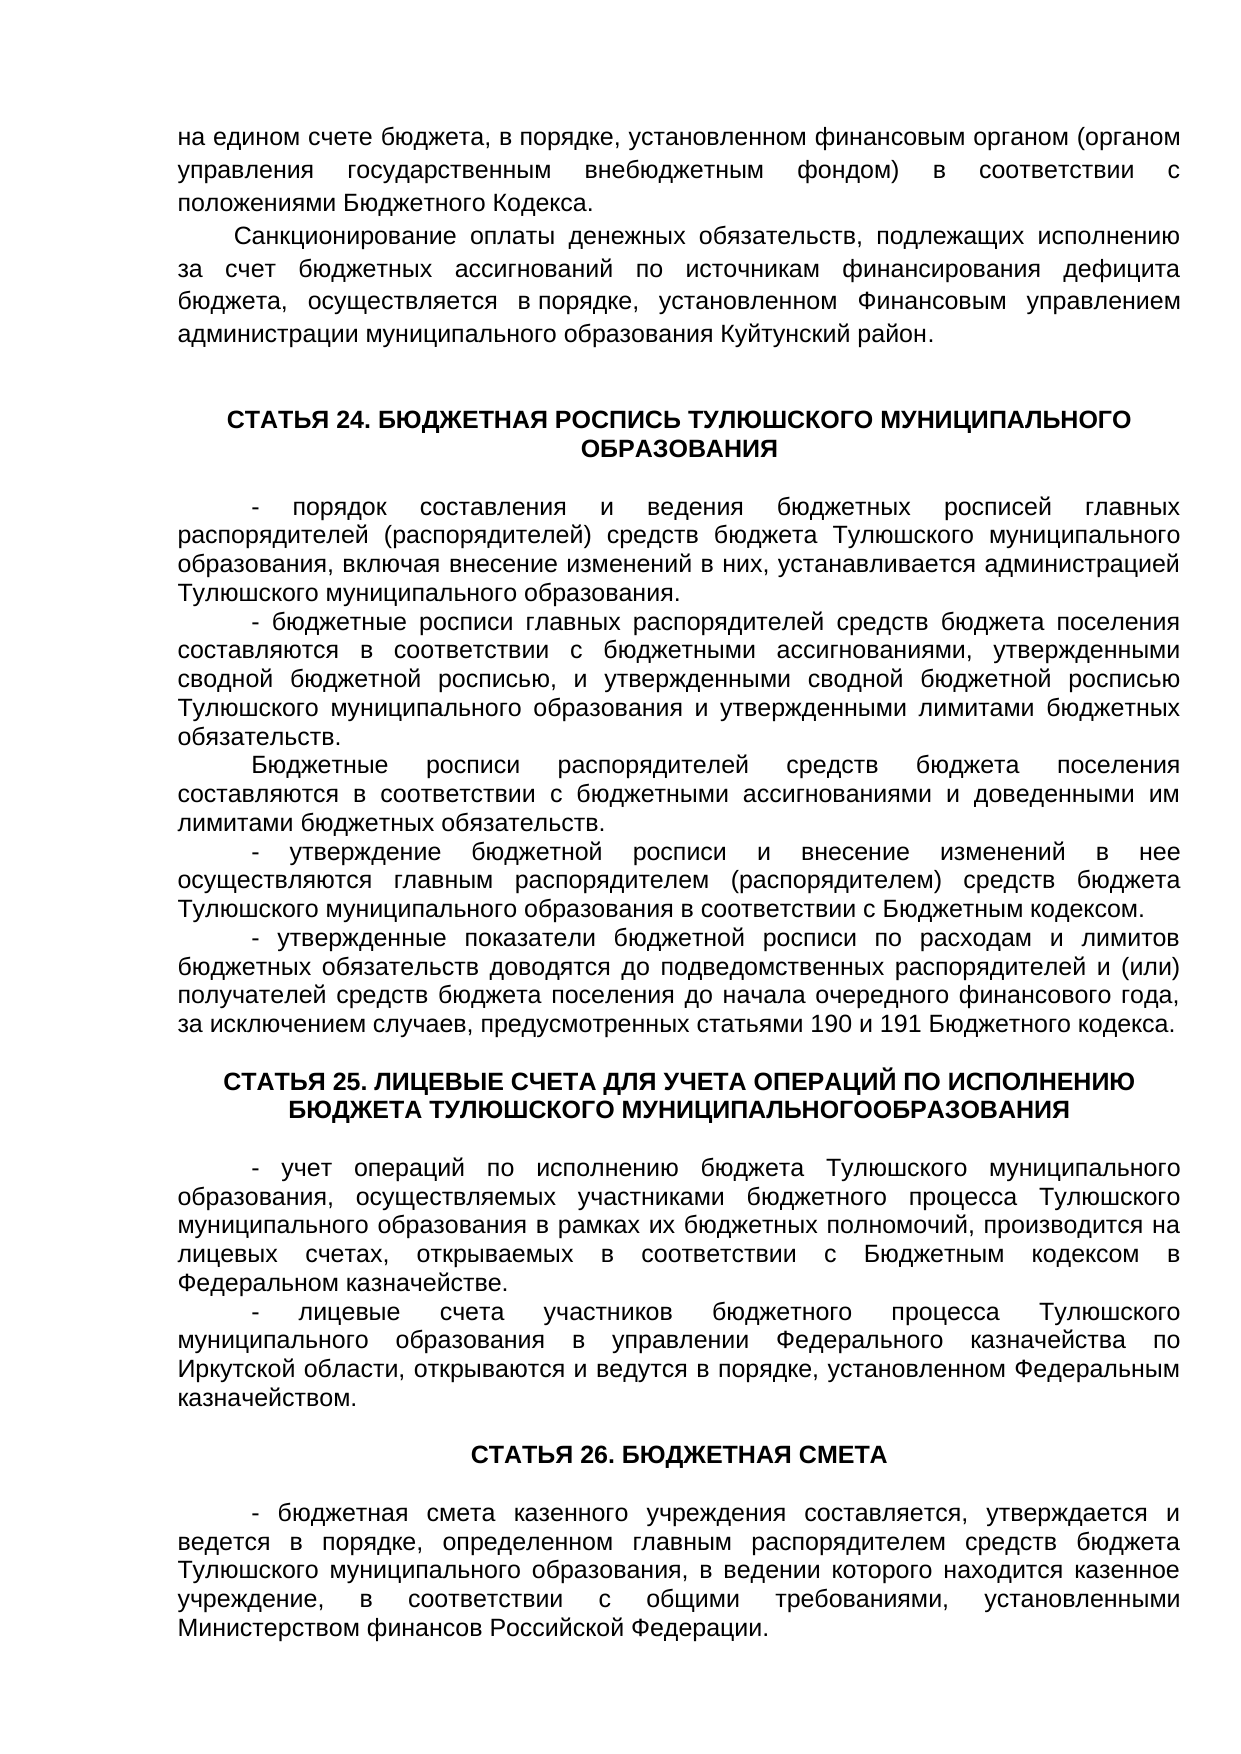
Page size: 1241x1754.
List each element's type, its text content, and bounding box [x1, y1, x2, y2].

text - бюджетная смета казенного учреждения составляется, утверждается и ведется в порядке, определенном главным распорядителем средств бюджета Тулюшского муниципального образования, в ведении которого находится казенное учреждение, в соответствии с общими требованиями, установленными Министерством финансов Российской Федерации. [177, 1498, 1181, 1642]
text - утверждение бюджетной росписи и внесение изменений в нее осуществляются главным распорядителем (распорядителем) средств бюджета Тулюшского муниципального образования в соответствии с Бюджетным кодексом. [177, 837, 1181, 923]
text СТАТЬЯ 25. ЛИЦЕВЫЕ СЧЕТА ДЛЯ УЧЕТА ОПЕРАЦИЙ ПО ИСПОЛНЕНИЮ БЮДЖЕТА ТУЛЮШСКОГО МУНИЦИПАЛЬНОГООБРАЗОВАНИЯ [177, 1067, 1181, 1124]
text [177, 118, 1181, 217]
text - порядок составления и ведения бюджетных росписей главных распорядителей (распорядителей) средств бюджета Тулюшского муниципального образования, включая внесение изменений в них, устанавливается администрацией Тулюшского муниципального образования. [177, 492, 1181, 607]
text - утвержденные показатели бюджетной росписи по расходам и лимитов бюджетных обязательств доводятся до подведомственных распорядителей и (или) получателей средств бюджета поселения до начала очередного финансового года, за исключением случаев, предусмотренных статьями 190 и 191 Бюджетного кодекса. [177, 923, 1181, 1038]
text - учет операций по исполнению бюджета Тулюшского муниципального образования, осуществляемых участниками бюджетного процесса Тулюшского муниципального образования в рамках их бюджетных полномочий, производится на лицевых счетах, открываемых в соответствии с Бюджетным кодексом в Федеральном казначействе. [177, 1153, 1181, 1297]
text - лицевые счета участников бюджетного процесса Тулюшского муниципального образования в управлении Федерального казначейства по Иркутской области, открываются и ведутся в порядке, установленном Федеральным казначейством. [177, 1297, 1181, 1412]
text - бюджетные росписи главных распорядителей средств бюджета поселения составляются в соответствии с бюджетными ассигнованиями, утвержденными сводной бюджетной росписью, и утвержденными сводной бюджетной росписью Тулюшского муниципального образования и утвержденными лимитами бюджетных обязательств. [177, 607, 1181, 750]
text Бюджетные росписи распорядителей средств бюджета поселения составляются в соответствии с бюджетными ассигнованиями и доведенными им лимитами бюджетных обязательств. [177, 750, 1181, 837]
text СТАТЬЯ 26. БЮДЖЕТНАЯ СМЕТА [177, 1440, 1181, 1469]
text СТАТЬЯ 24. БЮДЖЕТНАЯ РОСПИСЬ ТУЛЮШСКОГО МУНИЦИПАЛЬНОГО ОБРАЗОВАНИЯ [177, 405, 1181, 463]
text Санкционирование оплаты денежных обязательств, подлежащих исполнению за счет бюджетных ассигнований по источникам финансирования дефицита бюджета, осуществляется в порядке, установленном Финансовым управлением администрации муниципального образования Куйтунский район. [177, 217, 1181, 348]
